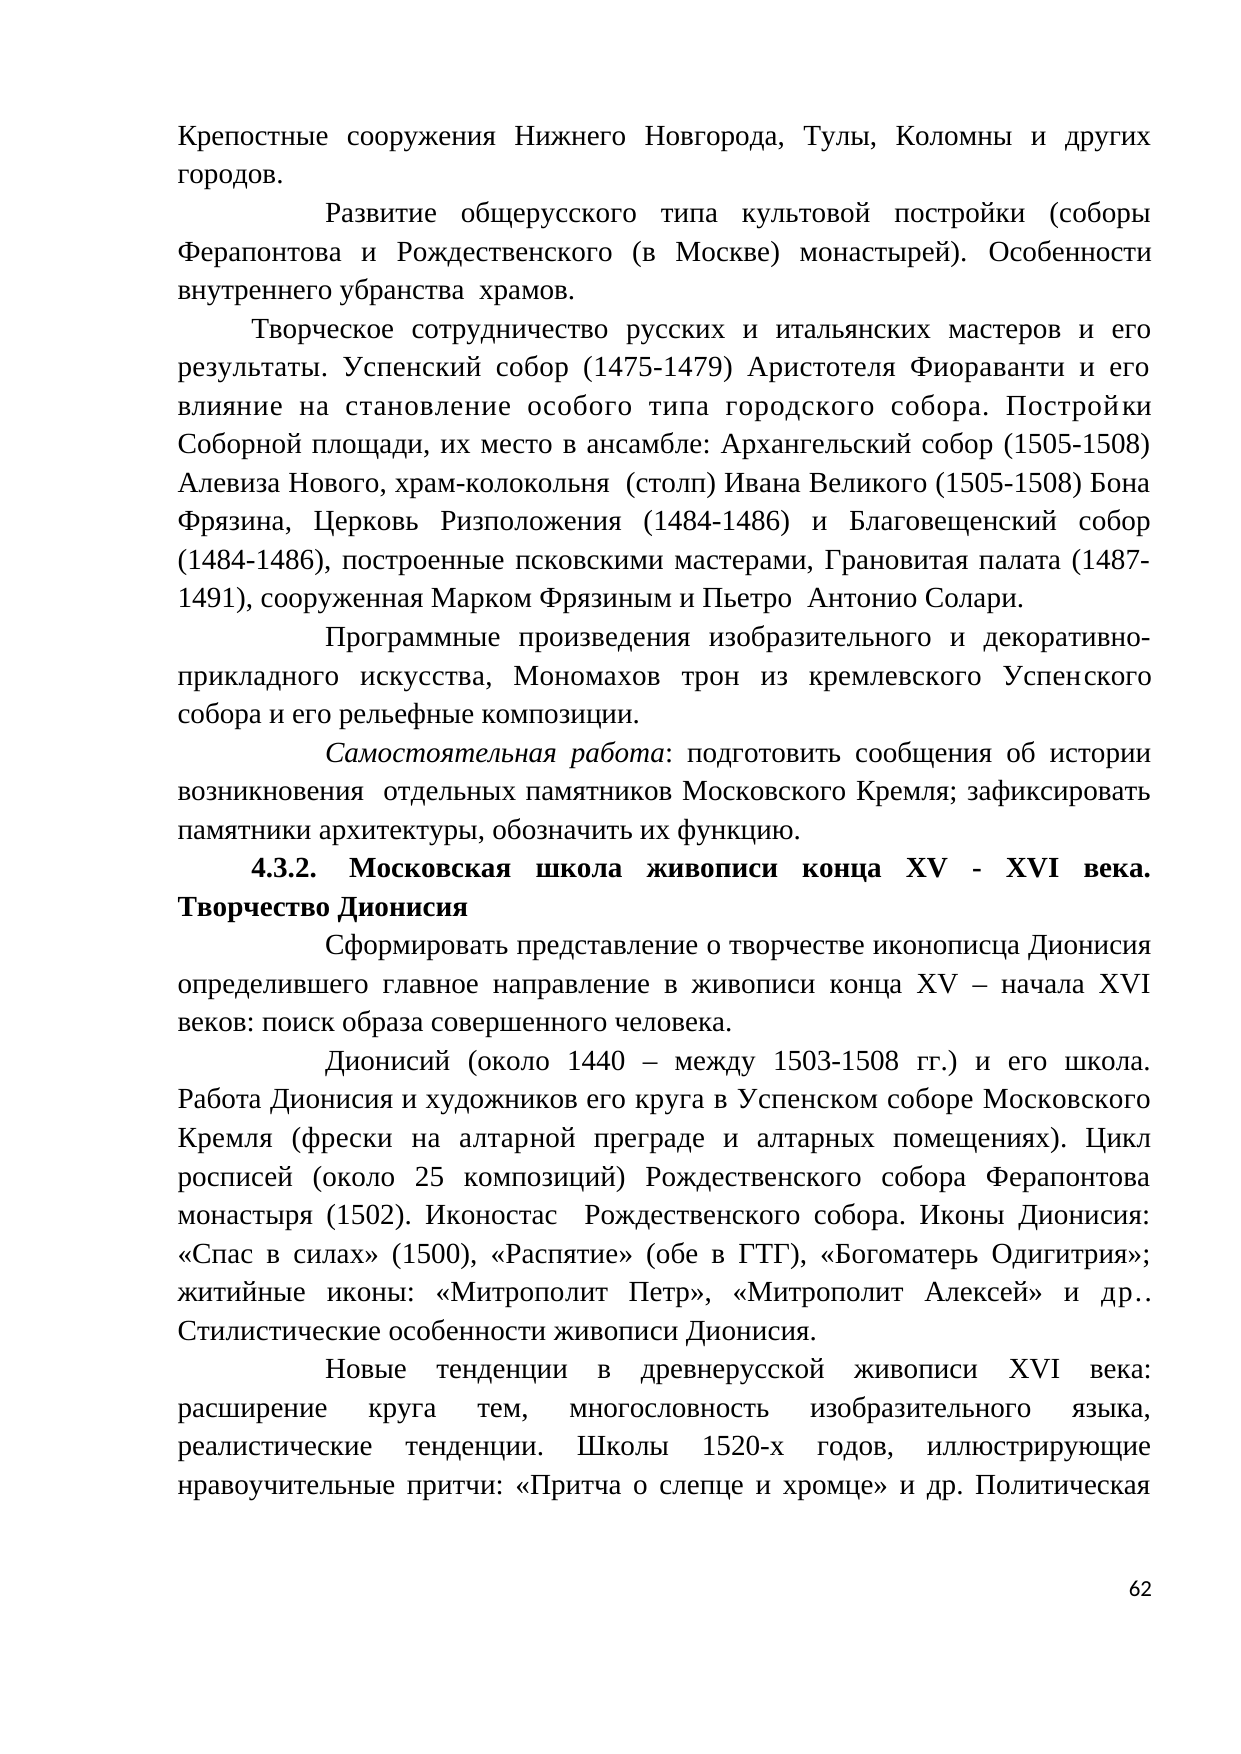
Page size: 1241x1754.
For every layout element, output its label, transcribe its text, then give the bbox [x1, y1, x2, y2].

text Дионисий (около 1440 – между 1503-1508 гг.) и его школа. Работа Дионисия и художников его круга в Успенском соборе Московского Кремля (фрески на алтарной преграде и алтарных помещениях). Цикл росписей (около 25 композиций) Рождественского собора Ферапонтова монастыря (1502). Иконостас Рождественского собора. Иконы Дионисия: «Спас в силах» (1500), «Распятие» (обе в ГТГ), «Богоматерь Одигитрия»; житийные иконы: «Митрополит Петр», «Митрополит Алексей» и др.. Стилистические особенности живописи Дионисия. [177, 1043, 1152, 1346]
text Творческое сотрудничество русских и итальянских мастеров и его результаты. Успенский собор (1475-1479) Аристотеля Фиораванти и его влияние на становление особого типа городского собора. Постройки Соборной площади, их место в ансамбле: Архангельский собор (1505-1508) Алевиза Нового, храм-колокольня (столп) Ивана Великого (1505-1508) Бона Фрязина, Церковь Ризположения (1484-1486) и Благовещенский собор (1484-1486), построенные псковскими мастерами, Грановитая палата (1487-1491), сооруженная Марком Фрязиным и Пьетро Антонио Солари. [177, 311, 1152, 614]
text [177, 118, 1152, 190]
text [177, 1351, 1152, 1501]
text Программные произведения изобразительного и декоративно-прикладного искусства, Мономахов трон из кремлевского Успенского собора и его рельефные композиции. [177, 619, 1152, 730]
text 4.3.2. Московская школа живописи конца XV - XVI века. Творчество Дионисия [177, 850, 1152, 922]
text Сформировать представление о творчестве иконописца Дионисия определившего главное направление в живописи конца XV – начала XVI веков: поиск образа совершенного человека. [177, 927, 1152, 1038]
text Развитие общерусского типа культовой постройки (соборы Ферапонтова и Рождественского (в Москве) монастырей). Особенности внутреннего убранства храмов. [177, 195, 1152, 306]
text Самостоятельная работа: подготовить сообщения об истории возникновения отдельных памятников Московского Кремля; зафиксировать памятники архитектуры, обозначить их функцию. [177, 735, 1152, 845]
